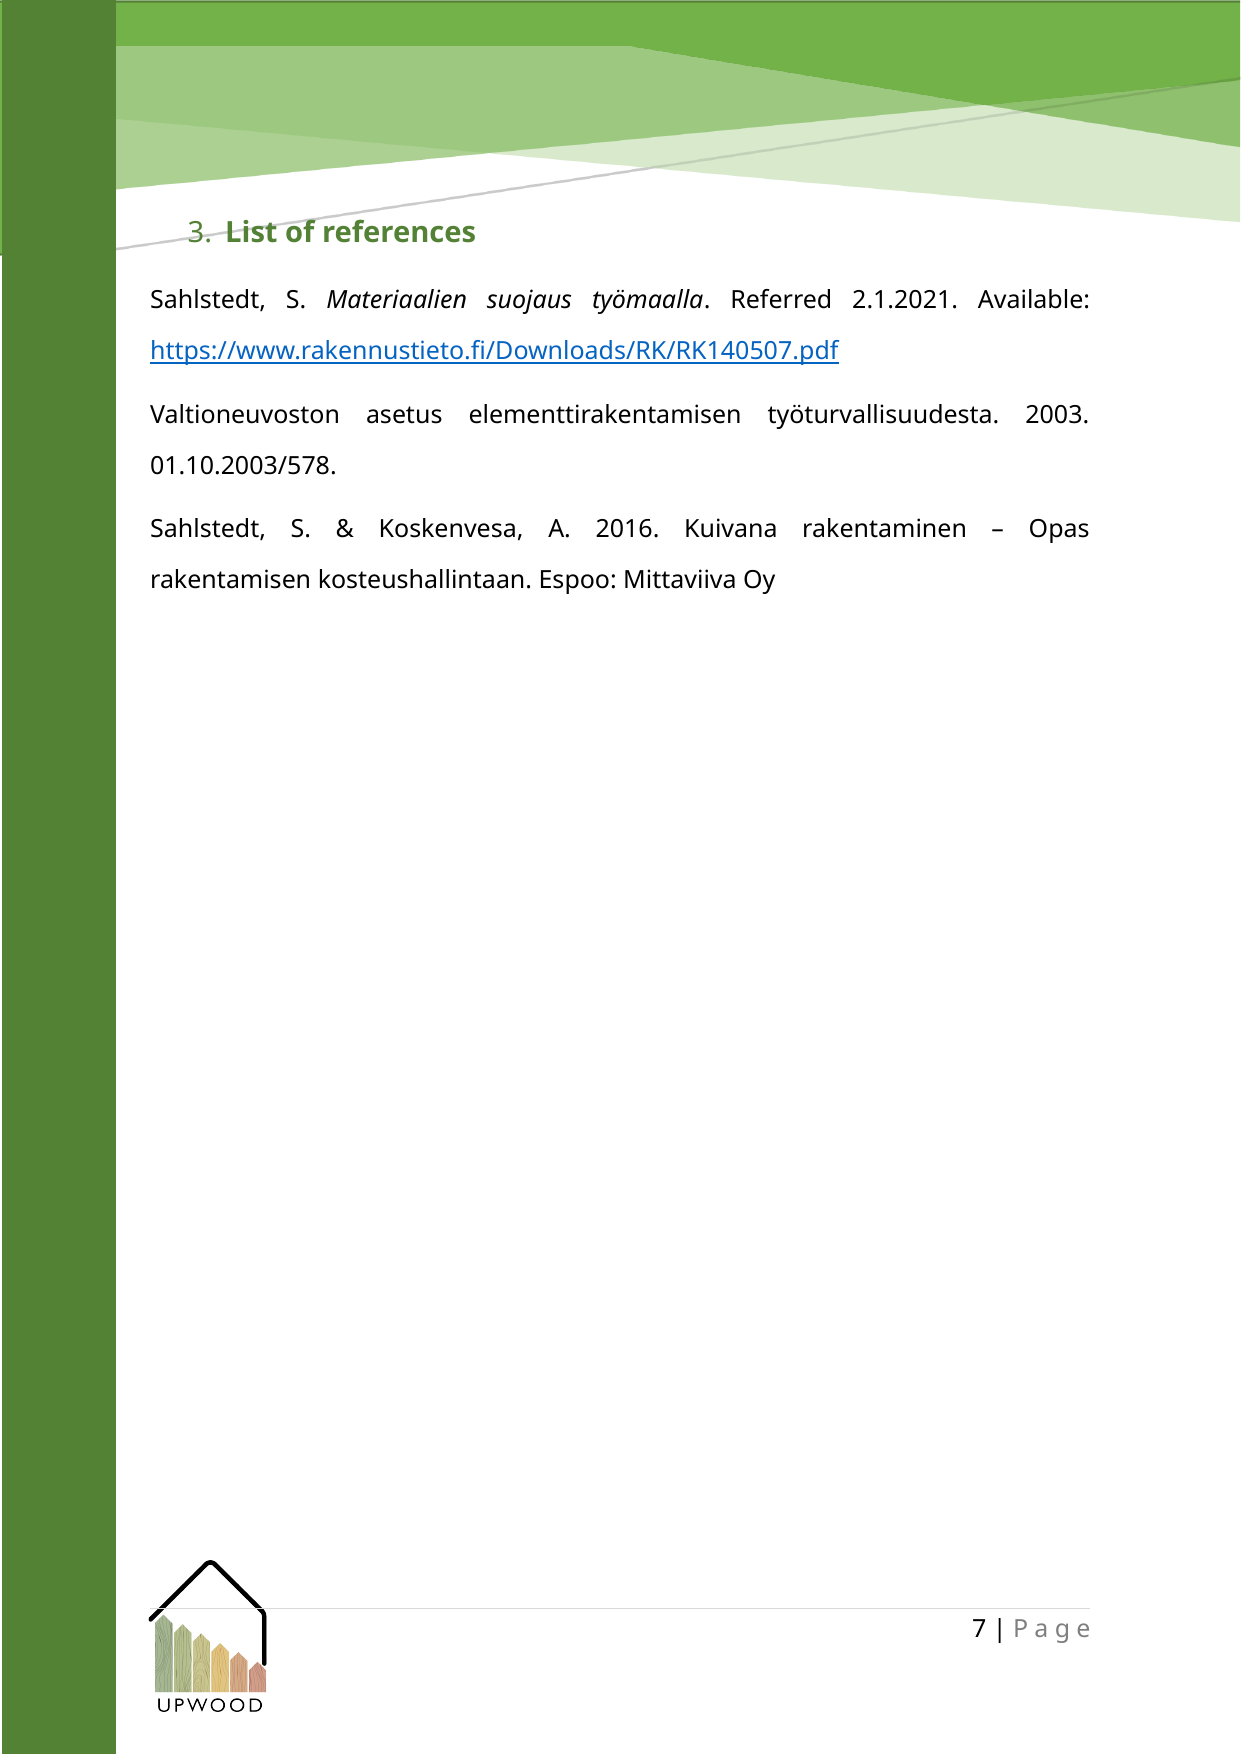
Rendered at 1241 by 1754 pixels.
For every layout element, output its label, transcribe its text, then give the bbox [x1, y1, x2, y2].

text Valtioneuvoston asetus elementtirakentamisen työturvallisuudesta. 2003. 01.10.2003/578. [150, 396, 1090, 482]
text Sahlstedt, S. & Koskenvesa, A. 2016. Kuivana rakentaminen – Opas rakentamisen kosteushallintaan. Espoo: Mittaviiva Oy [150, 511, 1090, 596]
text Sahlstedt, S. Materiaalien suojaus työmaalla. Referred 2.1.2021. Available: https://www.rakennustieto.fi/Downloads/RK/RK140507.pdf [150, 282, 1090, 367]
subtitle List of references [187, 211, 1090, 251]
picture [148, 1560, 267, 1712]
picture [116, 46, 1241, 283]
